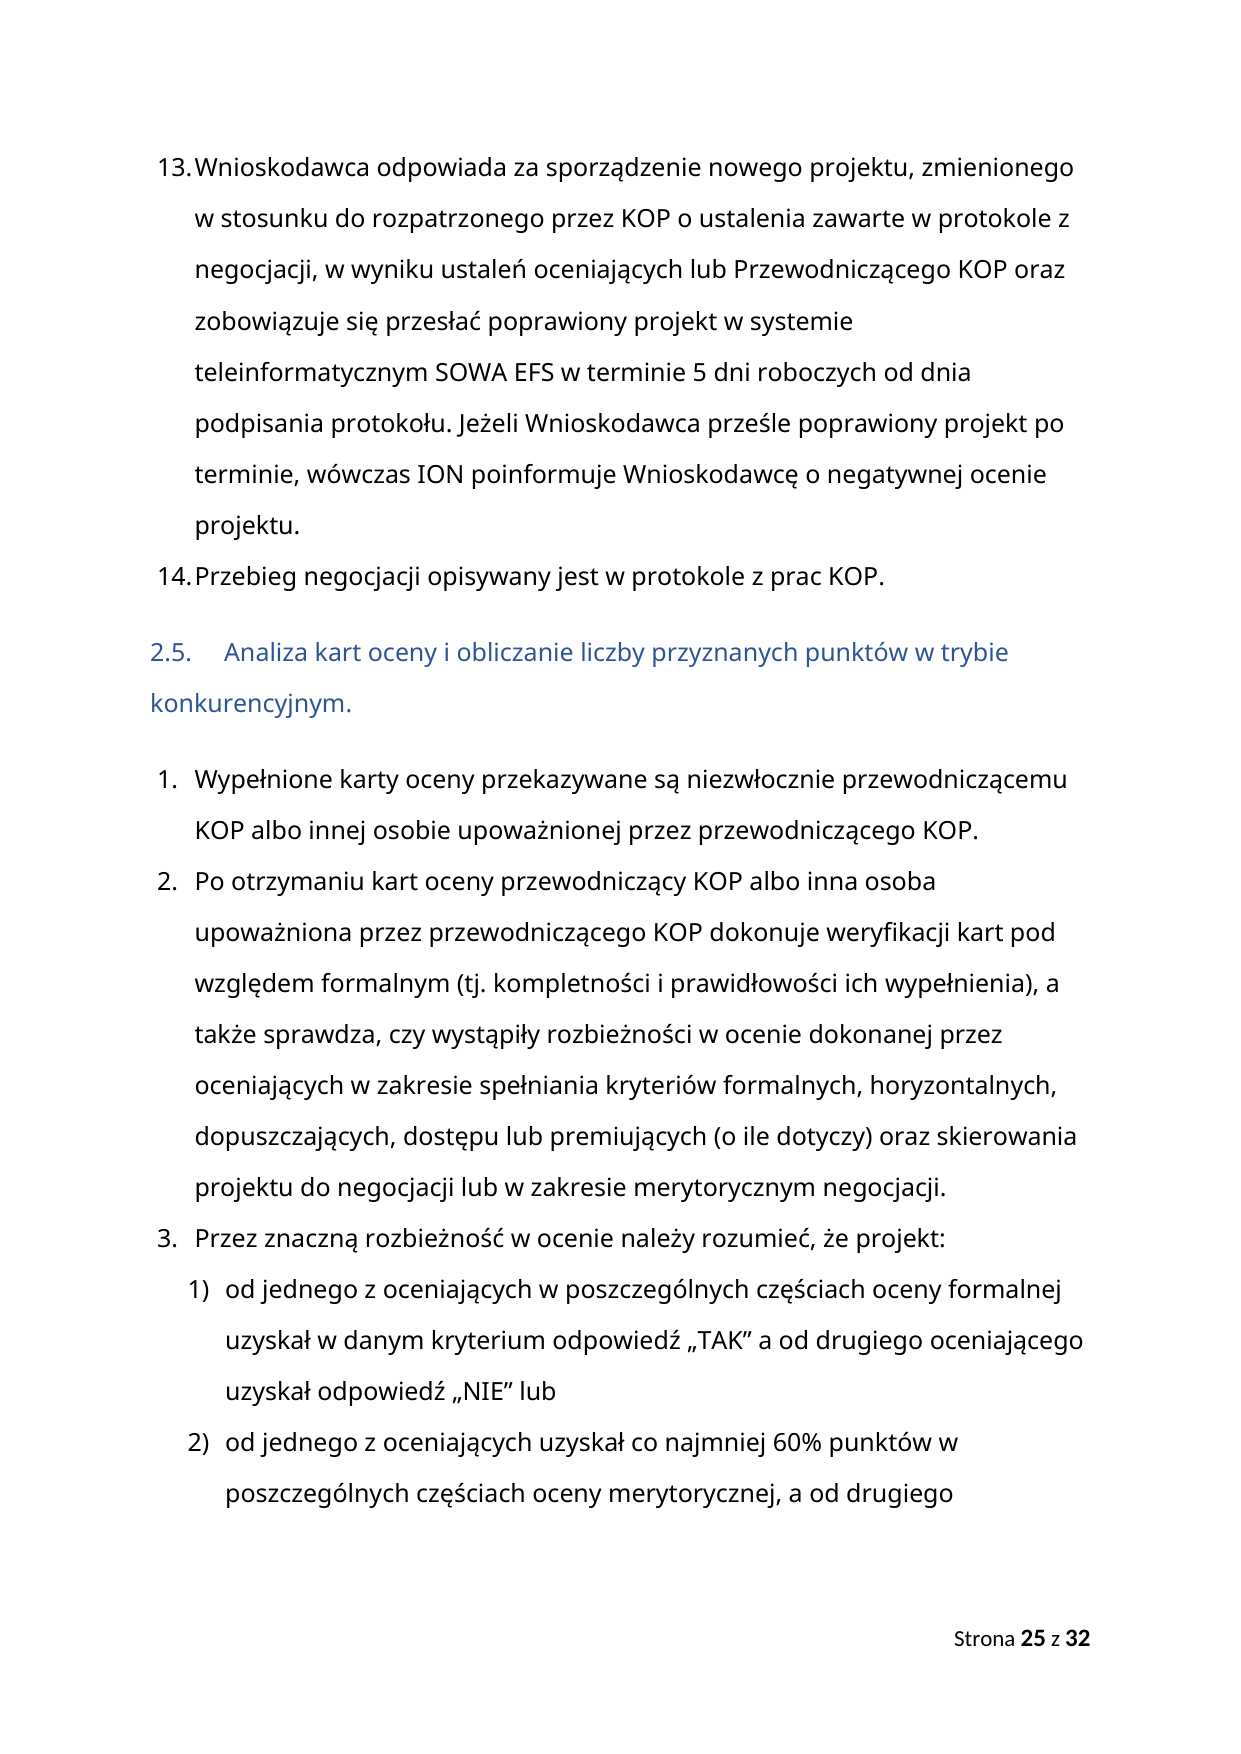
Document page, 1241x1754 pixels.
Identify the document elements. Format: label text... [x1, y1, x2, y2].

list Wypełnione karty oceny przekazywane są niezwłocznie przewodniczącemu KOP albo innej osobie upoważnionej przez przewodniczącego KOP. [157, 761, 1090, 847]
list Przebieg negocjacji opisywany jest w protokole z prac KOP. [157, 558, 1090, 592]
list Przez znaczną rozbieżność w ocenie należy rozumieć, że projekt: [157, 1221, 1090, 1255]
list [187, 1425, 1090, 1510]
subtitle 2.5. Analiza kart oceny i obliczanie liczby przyznanych punktów w trybie konkurencyjnym. [150, 634, 1090, 719]
list Wnioskodawca odpowiada za sporządzenie nowego projektu, zmienionego w stosunku do rozpatrzonego przez KOP o ustalenia zawarte w protokole z negocjacji, w wyniku ustaleń oceniających lub Przewodniczącego KOP oraz zobowiązuje się przesłać poprawiony projekt w systemie teleinformatycznym SOWA EFS w terminie 5 dni roboczych od dnia podpisania protokołu. Jeżeli Wnioskodawca prześle poprawiony projekt po terminie, wówczas ION poinformuje Wnioskodawcę o negatywnej ocenie projektu. [157, 150, 1090, 541]
list od jednego z oceniających w poszczególnych częściach oceny formalnej uzyskał w danym kryterium odpowiedź „TAK” a od drugiego oceniającego uzyskał odpowiedź „NIE” lub [187, 1272, 1090, 1408]
list Po otrzymaniu kart oceny przewodniczący KOP albo inna osoba upoważniona przez przewodniczącego KOP dokonuje weryfikacji kart pod względem formalnym (tj. kompletności i prawidłowości ich wypełnienia), a także sprawdza, czy wystąpiły rozbieżności w ocenie dokonanej przez oceniających w zakresie spełniania kryteriów formalnych, horyzontalnych, dopuszczających, dostępu lub premiujących (o ile dotyczy) oraz skierowania projektu do negocjacji lub w zakresie merytorycznym negocjacji. [157, 863, 1090, 1204]
